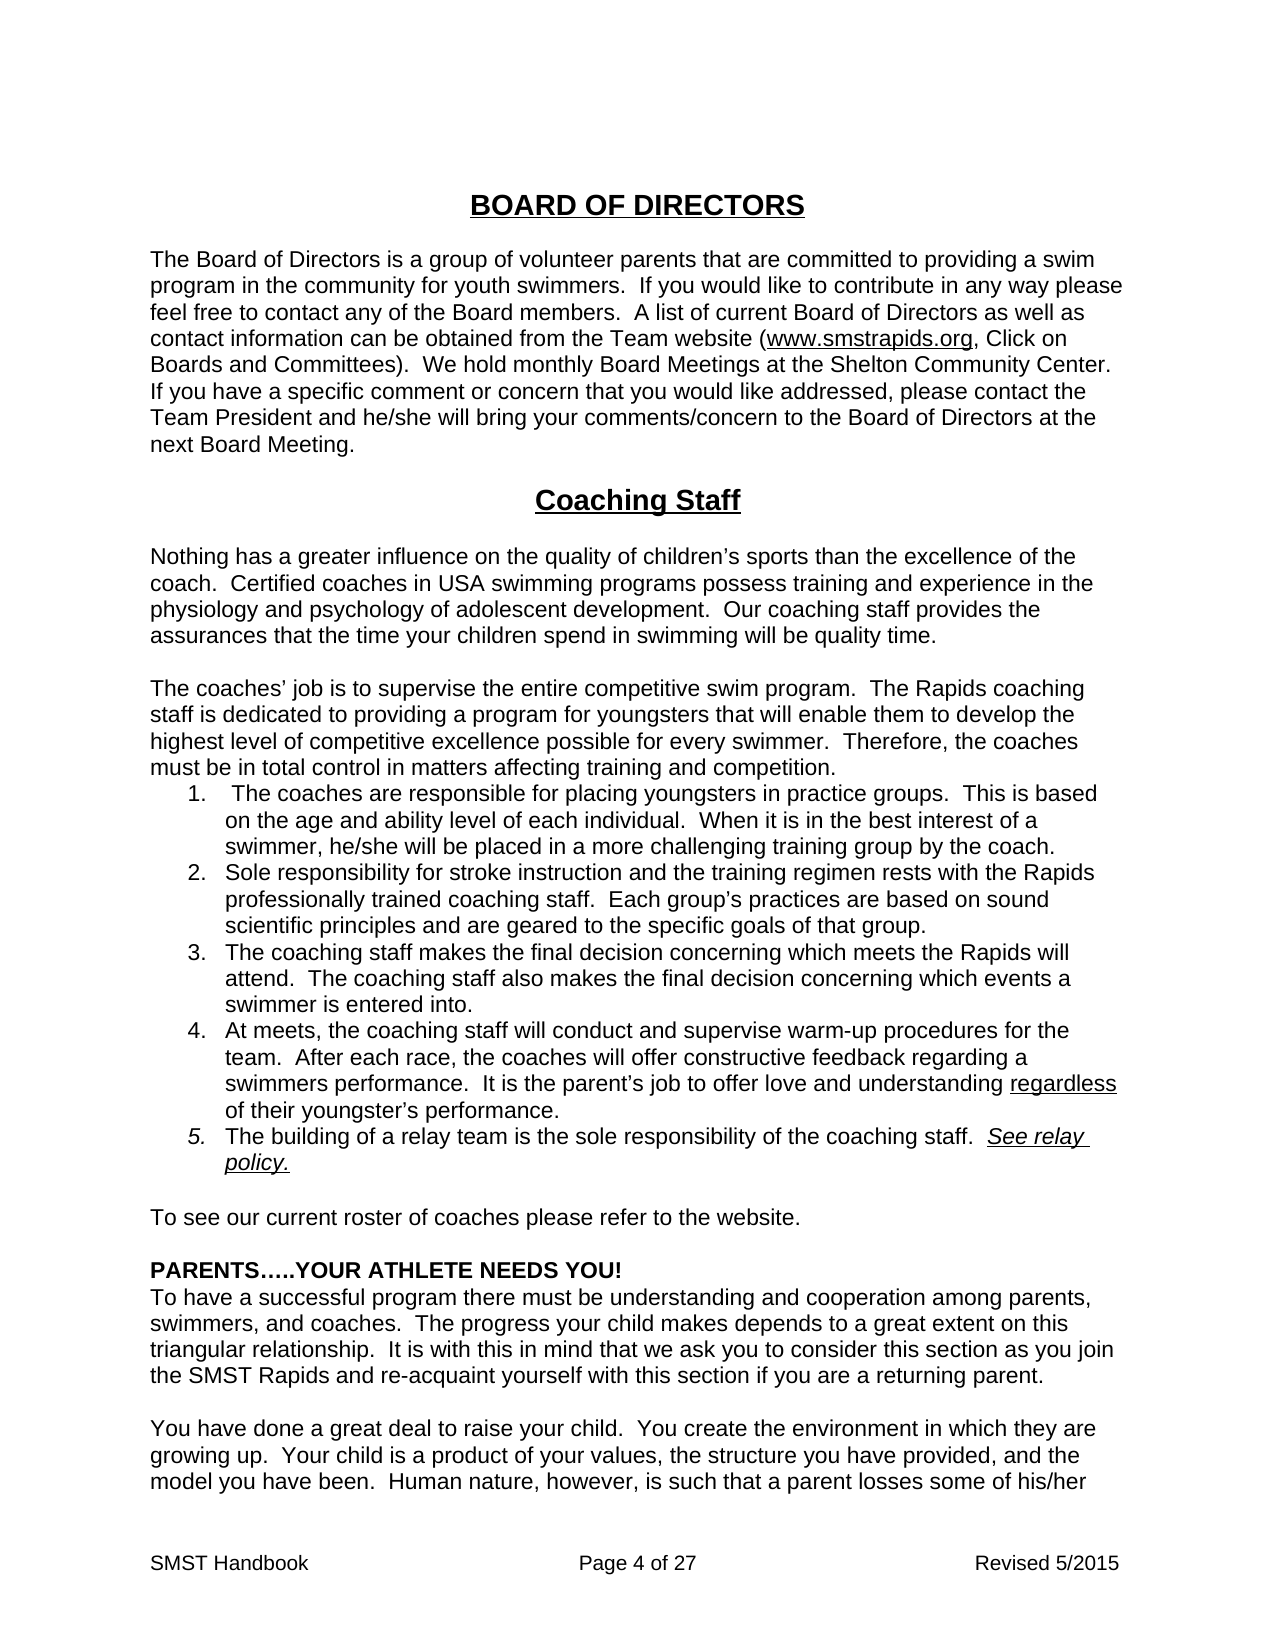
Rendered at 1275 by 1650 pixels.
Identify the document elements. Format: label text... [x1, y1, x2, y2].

text To see our current roster of coaches please refer to the website. [150, 1204, 1125, 1231]
list The coaches are responsible for placing youngsters in practice groups. This is based on the age and ability level of each individual. When it is in the best interest of a swimmer, he/she will be placed in a more challenging training group by the coach. [187, 780, 1125, 859]
list The building of a relay team is the sole responsibility of the coaching staff. See relay policy. [187, 1123, 1125, 1176]
list The coaching staff makes the final decision concerning which meets the Rapids will attend. The coaching staff also makes the final decision concerning which events a swimmer is entered into. [187, 938, 1125, 1017]
subtitle Board of Directors [150, 187, 1125, 221]
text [150, 1415, 1125, 1494]
list Sole responsibility for stroke instruction and the training regimen rests with the Rapids professionally trained coaching staff. Each group’s practices are based on sound scientific principles and are geared to the specific goals of that group. [187, 859, 1125, 938]
text Coaching Staff [150, 483, 1125, 517]
text To have a successful program there must be understanding and cooperation among parents, swimmers, and coaches. The progress your child makes depends to a great extent on this triangular relationship. It is with this in mind that we ask you to consider this section as you join the SMST Rapids and re-acquaint yourself with this section if you are a returning parent. [150, 1283, 1125, 1389]
text The coaches’ job is to supervise the entire competitive swim program. The Rapids coaching staff is dedicated to providing a program for youngsters that will enable them to develop the highest level of competitive excellence possible for every swimmer. Therefore, the coaches must be in total control in matters affecting training and competition. [150, 675, 1125, 780]
text Nothing has a greater influence on the quality of children’s sports than the excellence of the coach. Certified coaches in USA swimming programs possess training and experience in the physiology and psychology of adolescent development. Our coaching staff provides the assurances that the time your children spend in swimming will be quality time. [150, 543, 1125, 648]
text The Board of Directors is a group of volunteer parents that are committed to providing a swim program in the community for youth swimmers. If you would like to contribute in any way please feel free to contact any of the Board members. A list of current Board of Directors as well as contact information can be obtained from the Team website (www.smstrapids.org, Click on Boards and Committees). We hold monthly Board Meetings at the Shelton Community Center. If you have a specific comment or concern that you would like addressed, please contact the Team President and he/she will bring your comments/concern to the Board of Directors at the next Board Meeting. [150, 246, 1125, 457]
text PARENTS…..YOUR ATHLETE NEEDS YOU! [150, 1257, 1125, 1283]
list At meets, the coaching staff will conduct and supervise warm-up procedures for the team. After each race, the coaches will offer constructive feedback regarding a swimmers performance. It is the parent’s job to offer love and understanding regardless of their youngster’s performance. [187, 1017, 1125, 1123]
